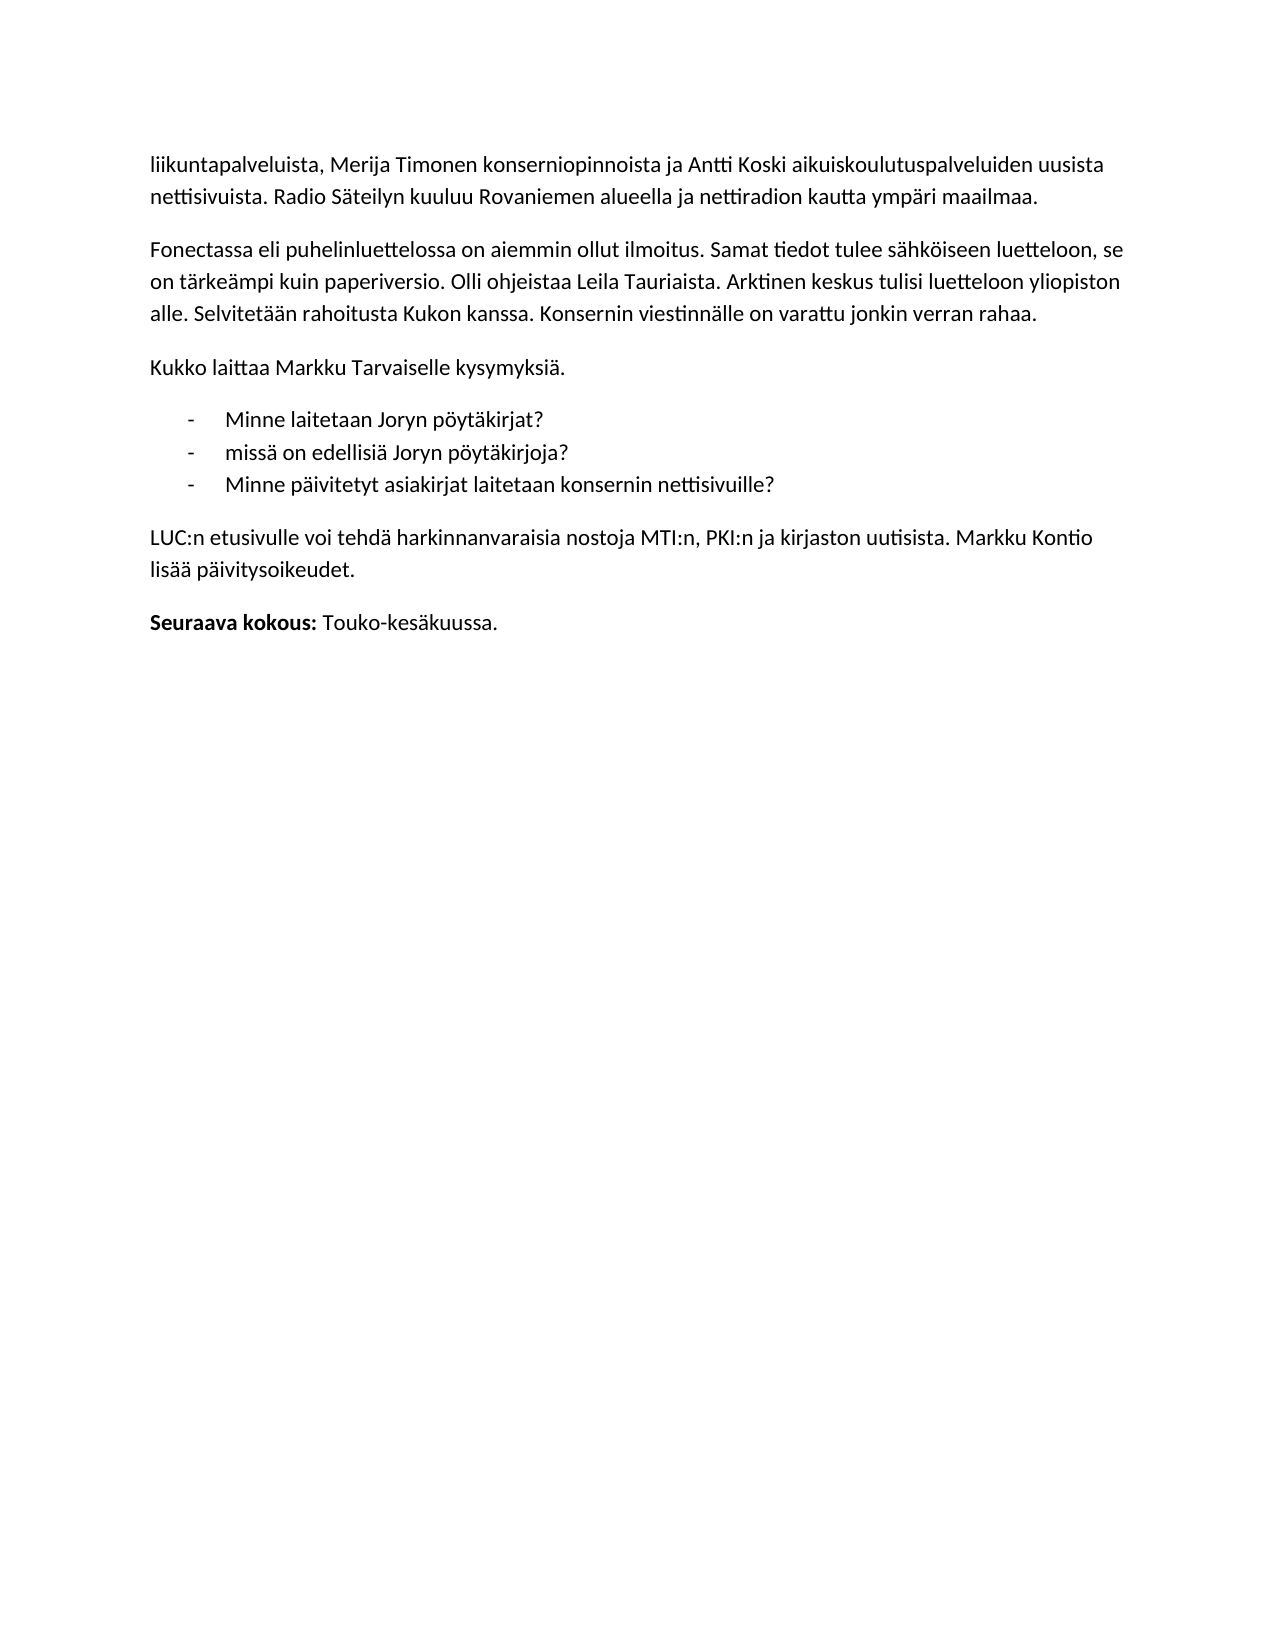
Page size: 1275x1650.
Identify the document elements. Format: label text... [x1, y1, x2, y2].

list missä on edellisiä Joryn pöytäkirjoja? [187, 438, 1125, 466]
list Minne päivitetyt asiakirjat laitetaan konsernin nettisivuille? [187, 470, 1125, 498]
text LUC:n etusivulle voi tehdä harkinnanvaraisia nostoja MTI:n, PKI:n ja kirjaston uutisista. Markku Kontio lisää päivitysoikeudet. [150, 523, 1125, 583]
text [150, 150, 1125, 210]
text Kukko laittaa Markku Tarvaiselle kysymyksiä. [150, 353, 1125, 381]
text Seuraava kokous: Touko-kesäkuussa. [150, 608, 1125, 636]
text Fonectassa eli puhelinluettelossa on aiemmin ollut ilmoitus. Samat tiedot tulee sähköiseen luetteloon, se on tärkeämpi kuin paperiversio. Olli ohjeistaa Leila Tauriaista. Arktinen keskus tulisi luetteloon yliopiston alle. Selvitetään rahoitusta Kukon kanssa. Konsernin viestinnälle on varattu jonkin verran rahaa. [150, 235, 1125, 328]
list Minne laitetaan Joryn pöytäkirjat? [187, 406, 1125, 434]
